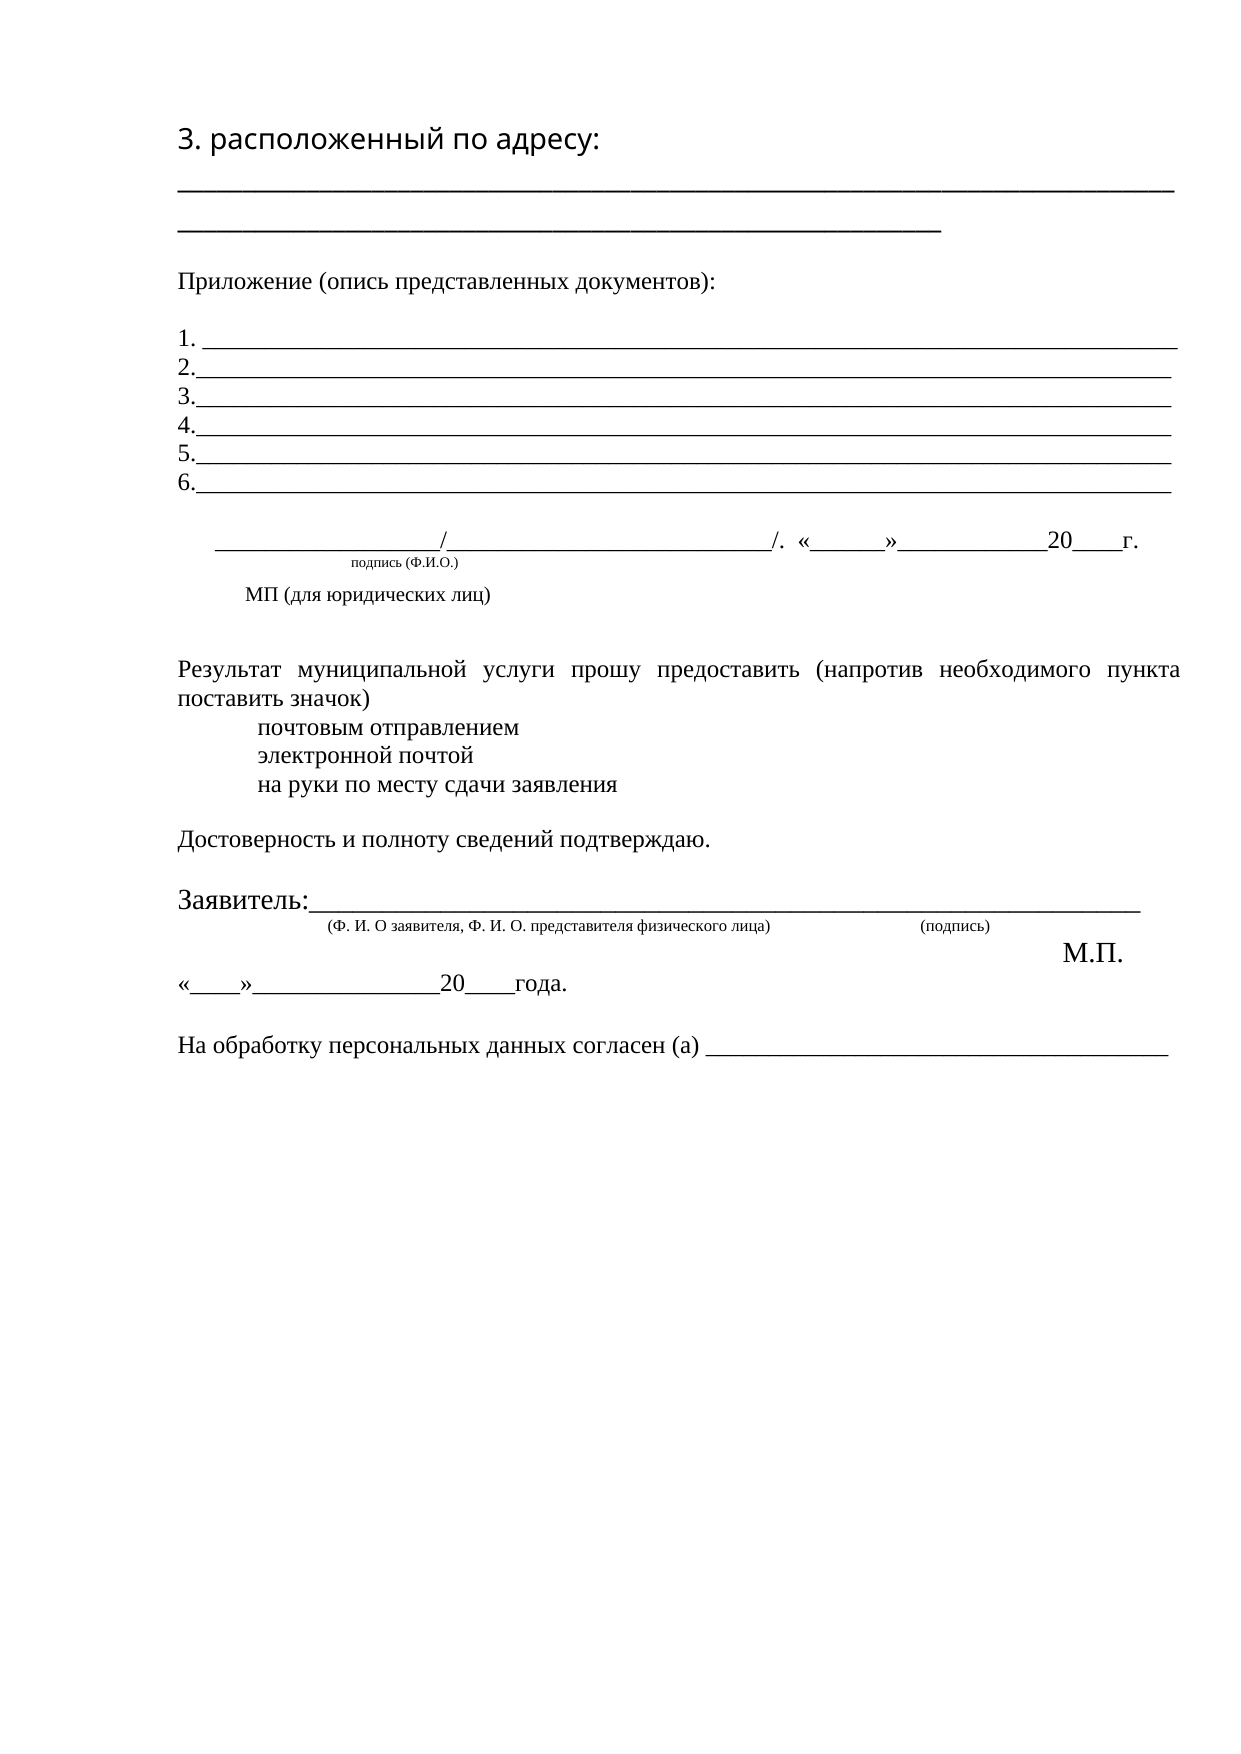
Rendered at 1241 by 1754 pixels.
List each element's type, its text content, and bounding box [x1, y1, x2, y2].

text 3. расположенный по адресу: ________________________________________________________________________________________________________________________________________ [177, 118, 1181, 237]
text  почтовым отправлением [177, 712, 1181, 741]
text 6.______________________________________________________________________________ [177, 467, 1181, 496]
text  на руки по месту сдачи заявления [177, 769, 1181, 798]
text 5.______________________________________________________________________________ [177, 438, 1181, 467]
text На обработку персональных данных согласен (а) _____________________________________ [177, 1031, 1181, 1059]
text 4.______________________________________________________________________________ [177, 410, 1181, 438]
text (Ф. И. О заявителя, Ф. И. О. представителя физического лица) (подпись) [177, 916, 1181, 935]
text МП (для юридических лиц) [177, 582, 1181, 606]
text 2.______________________________________________________________________________ [177, 352, 1181, 381]
text «____»_______________20____года. [177, 968, 1181, 997]
text 1. ______________________________________________________________________________ [177, 323, 1181, 352]
text Достоверность и полноту сведений подтверждаю. [177, 824, 1181, 853]
text подпись (Ф.И.О.) [177, 553, 1181, 582]
text 3.______________________________________________________________________________ [177, 381, 1181, 410]
text Заявитель:_________________________________________________________ [177, 882, 1181, 916]
text Результат муниципальной услуги прошу предоставить (напротив необходимого пункта поставить значок) [177, 654, 1181, 712]
text Приложение (опись представленных документов): [177, 266, 1181, 295]
text М.П. [988, 935, 1181, 968]
text __________________/__________________________/. «______»____________20____г. [177, 525, 1181, 553]
text  электронной почтой [177, 741, 1181, 769]
